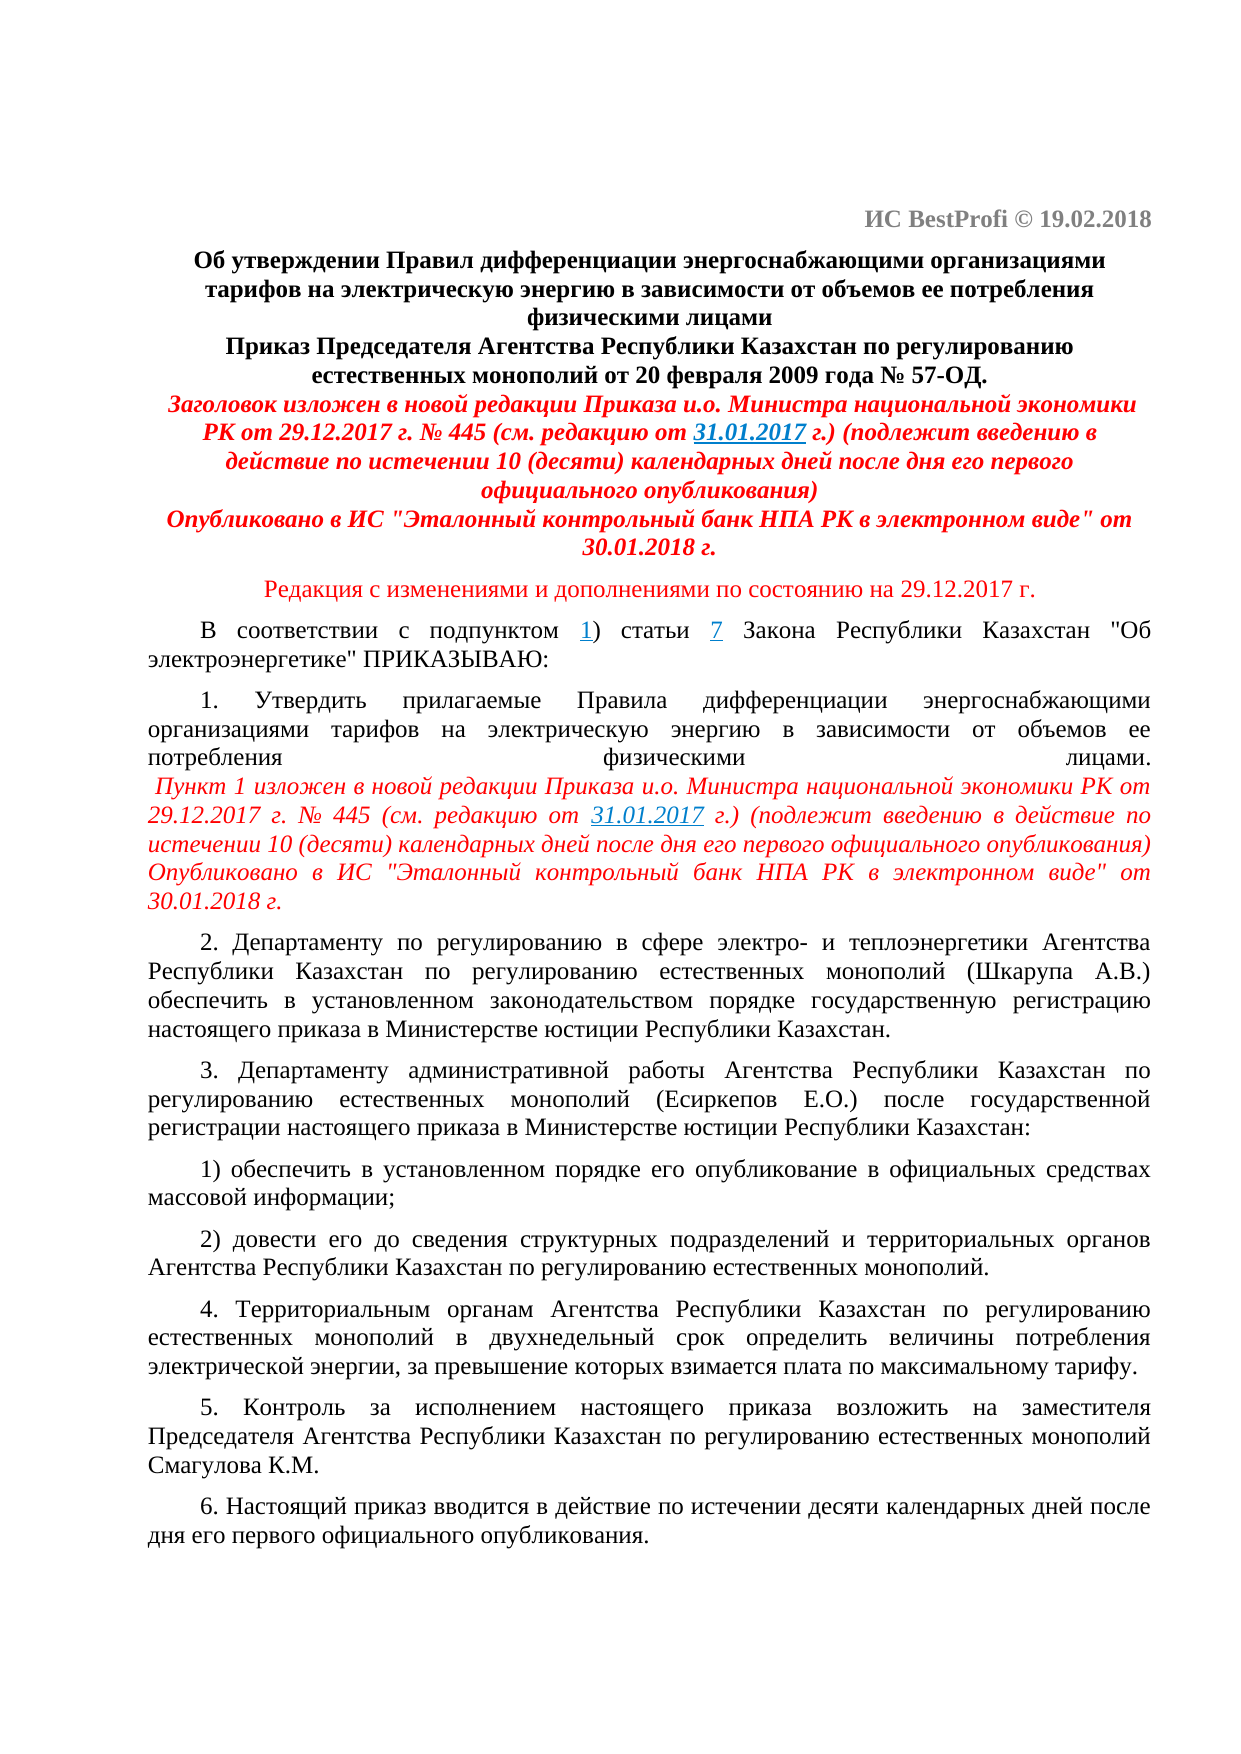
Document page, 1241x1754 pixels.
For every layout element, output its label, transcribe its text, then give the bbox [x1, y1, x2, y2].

text 5. Контроль за исполнением настоящего приказа возложить на заместителя Председателя Агентства Республики Казахстан по регулированию естественных монополий Смагулова К.М. [148, 1392, 1152, 1479]
text 2. Департаменту по регулированию в сфере электро- и теплоэнергетики Агентства Республики Казахстан по регулированию естественных монополий (Шкарупа А.В.) обеспечить в установленном законодательством порядке государственную регистрацию настоящего приказа в Министерстве юстиции Республики Казахстан. [148, 927, 1152, 1042]
text 4. Территориальным органам Агентства Республики Казахстан по регулированию естественных монополий в двухнедельный срок определить величины потребления электрической энергии, за превышение которых взимается плата по максимальному тарифу. [148, 1294, 1152, 1380]
text 1. Утвердить прилагаемые Правила дифференциации энергоснабжающими организациями тарифов на электрическую энергию в зависимости от объемов ее потребления физическими лицами. Пункт 1 изложен в новой редакции Приказа и.о. Министра национальной экономики РК от 29.12.2017 г. № 445 (см. редакцию от 31.01.2017 г.) (подлежит введению в действие по истечении 10 (десяти) календарных дней после дня его первого официального опубликования) Опубликовано в ИС "Эталонный контрольный банк НПА РК в электронном виде" от 30.01.2018 г. [148, 685, 1152, 915]
text 1) обеспечить в установленном порядке его опубликование в официальных средствах массовой информации; [148, 1154, 1152, 1211]
text 3. Департаменту административной работы Агентства Республики Казахстан по регулированию естественных монополий (Есиркепов Е.О.) после государственной регистрации настоящего приказа в Министерстве юстиции Республики Казахстан: [148, 1055, 1152, 1141]
text 6. Настоящий приказ вводится в действие по истечении десяти календарных дней после дня его первого официального опубликования. [148, 1491, 1152, 1549]
text В соответствии с подпунктом 1) статьи 7 Закона Республики Казахстан "Об электроэнергетике" ПРИКАЗЫВАЮ: [148, 615, 1152, 672]
text 2) довести его до сведения структурных подразделений и территориальных органов Агентства Республики Казахстан по регулированию естественных монополий. [148, 1224, 1152, 1281]
text Редакция с изменениями и дополнениями по состоянию на 29.12.2017 г. [148, 574, 1152, 602]
text Об утверждении Правил дифференциации энергоснабжающими организациями тарифов на электрическую энергию в зависимости от объемов ее потребления физическими лицами Приказ Председателя Агентства Республики Казахстан по регулированию естественных монополий от 20 февраля 2009 года № 57-ОД. Заголовок изложен в новой редакции Приказа и.о. Министра национальной экономики РК от 29.12.2017 г. № 445 (см. редакцию от 31.01.2017 г.) (подлежит введению в действие по истечении 10 (десяти) календарных дней после дня его первого официального опубликования) Опубликовано в ИС "Эталонный контрольный банк НПА РК в электронном виде" от 30.01.2018 г. [148, 245, 1152, 561]
text ИС BestProfi © 19.02.2018 [148, 204, 1152, 232]
